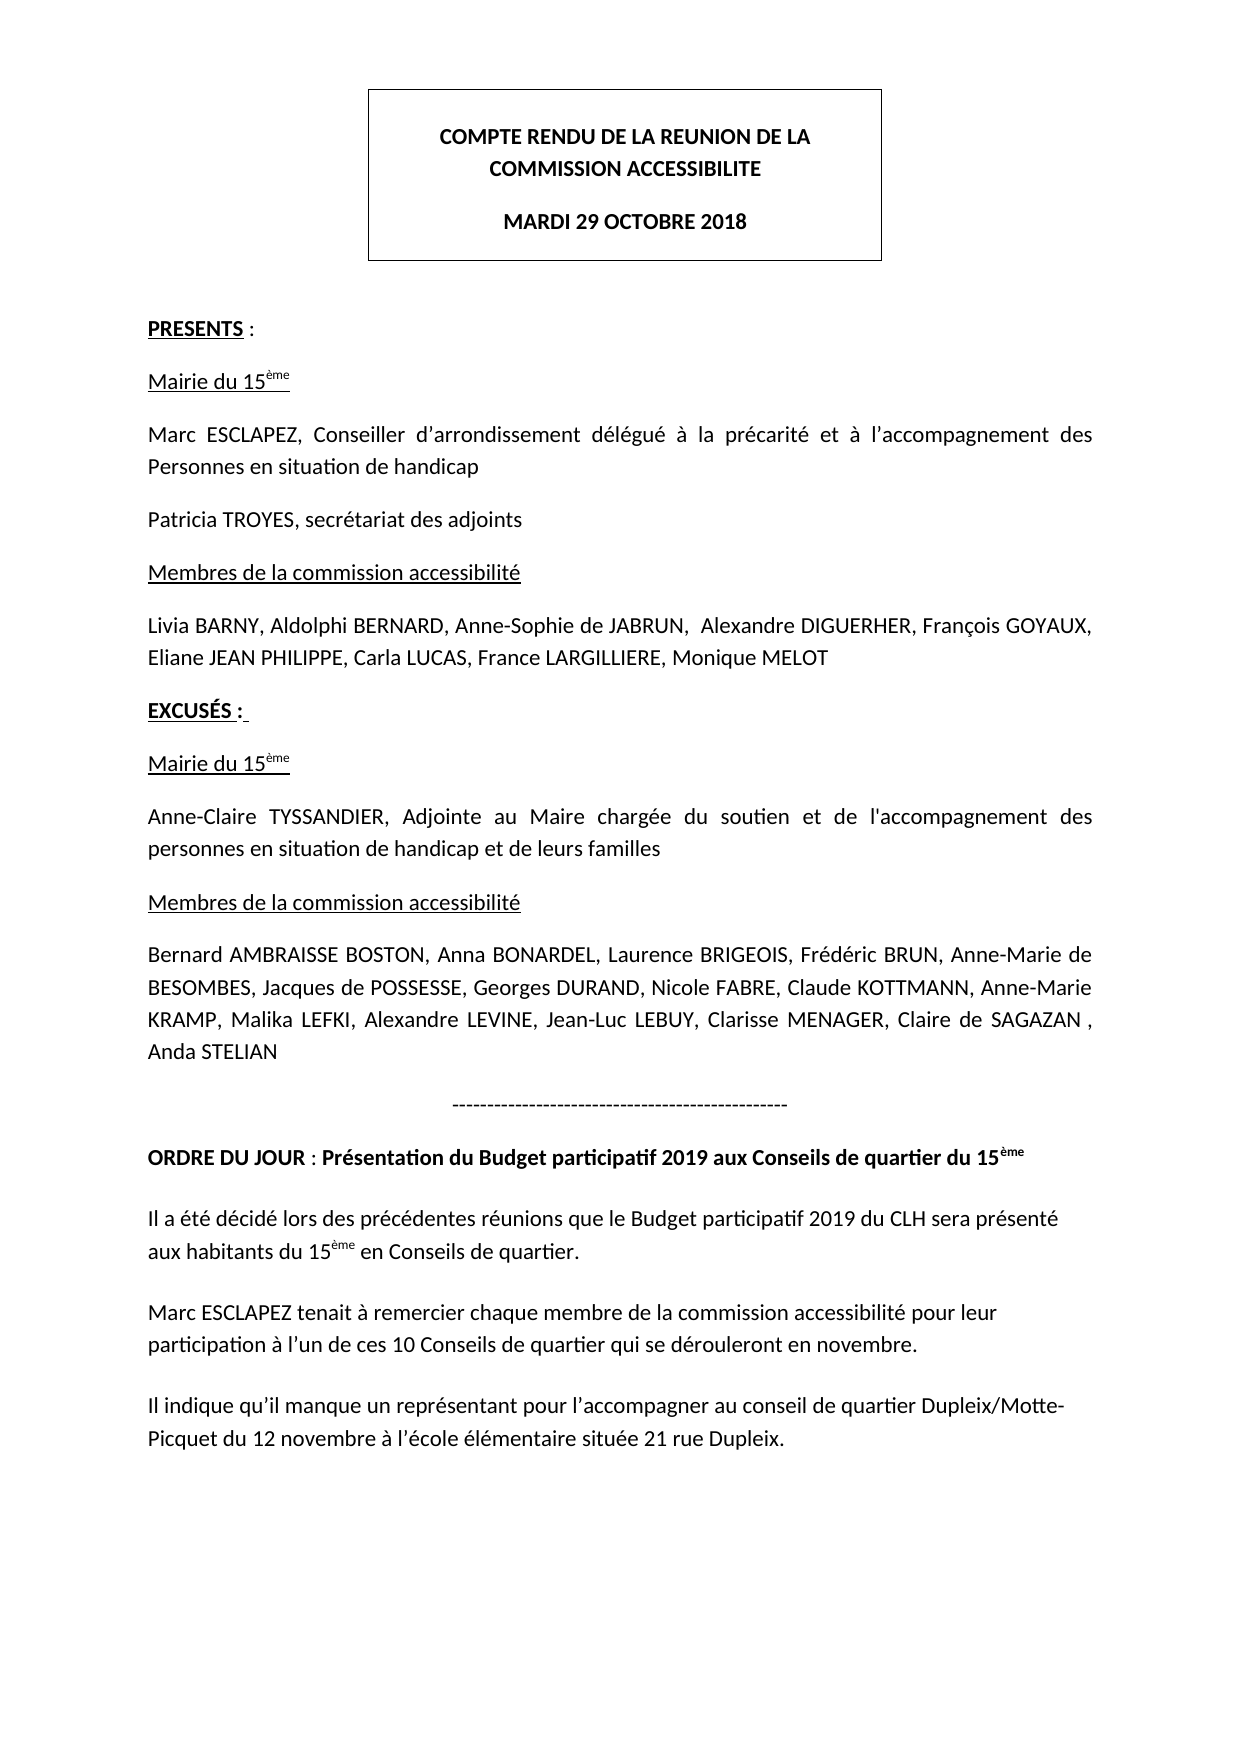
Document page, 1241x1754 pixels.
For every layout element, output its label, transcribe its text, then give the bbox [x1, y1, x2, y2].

text Livia BARNY, Aldolphi BERNARD, Anne-Sophie de JABRUN, Alexandre DIGUERHER, François GOYAUX, Eliane JEAN PHILIPPE, Carla LUCAS, France LARGILLIERE, Monique MELOT [148, 611, 1092, 671]
text Marc ESCLAPEZ, Conseiller d’arrondissement délégué à la précarité et à l’accompagnement des Personnes en situation de handicap [148, 420, 1092, 480]
text Membres de la commission accessibilité [148, 558, 1092, 586]
text EXCUSÉS : [148, 696, 1092, 724]
text ORDRE DU JOUR : Présentation du Budget participatif 2019 aux Conseils de quartier du 15ème [148, 1143, 1092, 1171]
text Mairie du 15ème [148, 749, 1092, 777]
table_header COMPTE RENDU DE LA REUNION DE LA COMMISSION ACCESSIBILITE MARDI 29 OCTOBRE 2018 [369, 90, 881, 260]
text Bernard AMBRAISSE BOSTON, Anna BONARDEL, Laurence BRIGEOIS, Frédéric BRUN, Anne-Marie de BESOMBES, Jacques de POSSESSE, Georges DURAND, Nicole FABRE, Claude KOTTMANN, Anne-Marie KRAMP, Malika LEFKI, Alexandre LEVINE, Jean-Luc LEBUY, Clarisse MENAGER, Claire de SAGAZAN , Anda STELIAN [148, 941, 1092, 1065]
text Mairie du 15ème [148, 367, 1092, 395]
text Marc ESCLAPEZ tenait à remercier chaque membre de la commission accessibilité pour leur participation à l’un de ces 10 Conseils de quartier qui se dérouleront en novembre. [148, 1298, 1092, 1358]
text Membres de la commission accessibilité [148, 888, 1092, 916]
text ------------------------------------------------ [148, 1090, 1092, 1118]
text PRESENTS : [148, 314, 1092, 342]
text Anne-Claire TYSSANDIER, Adjointe au Maire chargée du soutien et de l'accompagnement des personnes en situation de handicap et de leurs familles [148, 802, 1092, 863]
text Il a été décidé lors des précédentes réunions que le Budget participatif 2019 du CLH sera présenté aux habitants du 15ème en Conseils de quartier. [148, 1204, 1092, 1265]
text Patricia TROYES, secrétariat des adjoints [148, 505, 1092, 533]
text Il indique qu’il manque un représentant pour l’accompagner au conseil de quartier Dupleix/Motte-Picquet du 12 novembre à l’école élémentaire située 21 rue Dupleix. [148, 1392, 1092, 1452]
